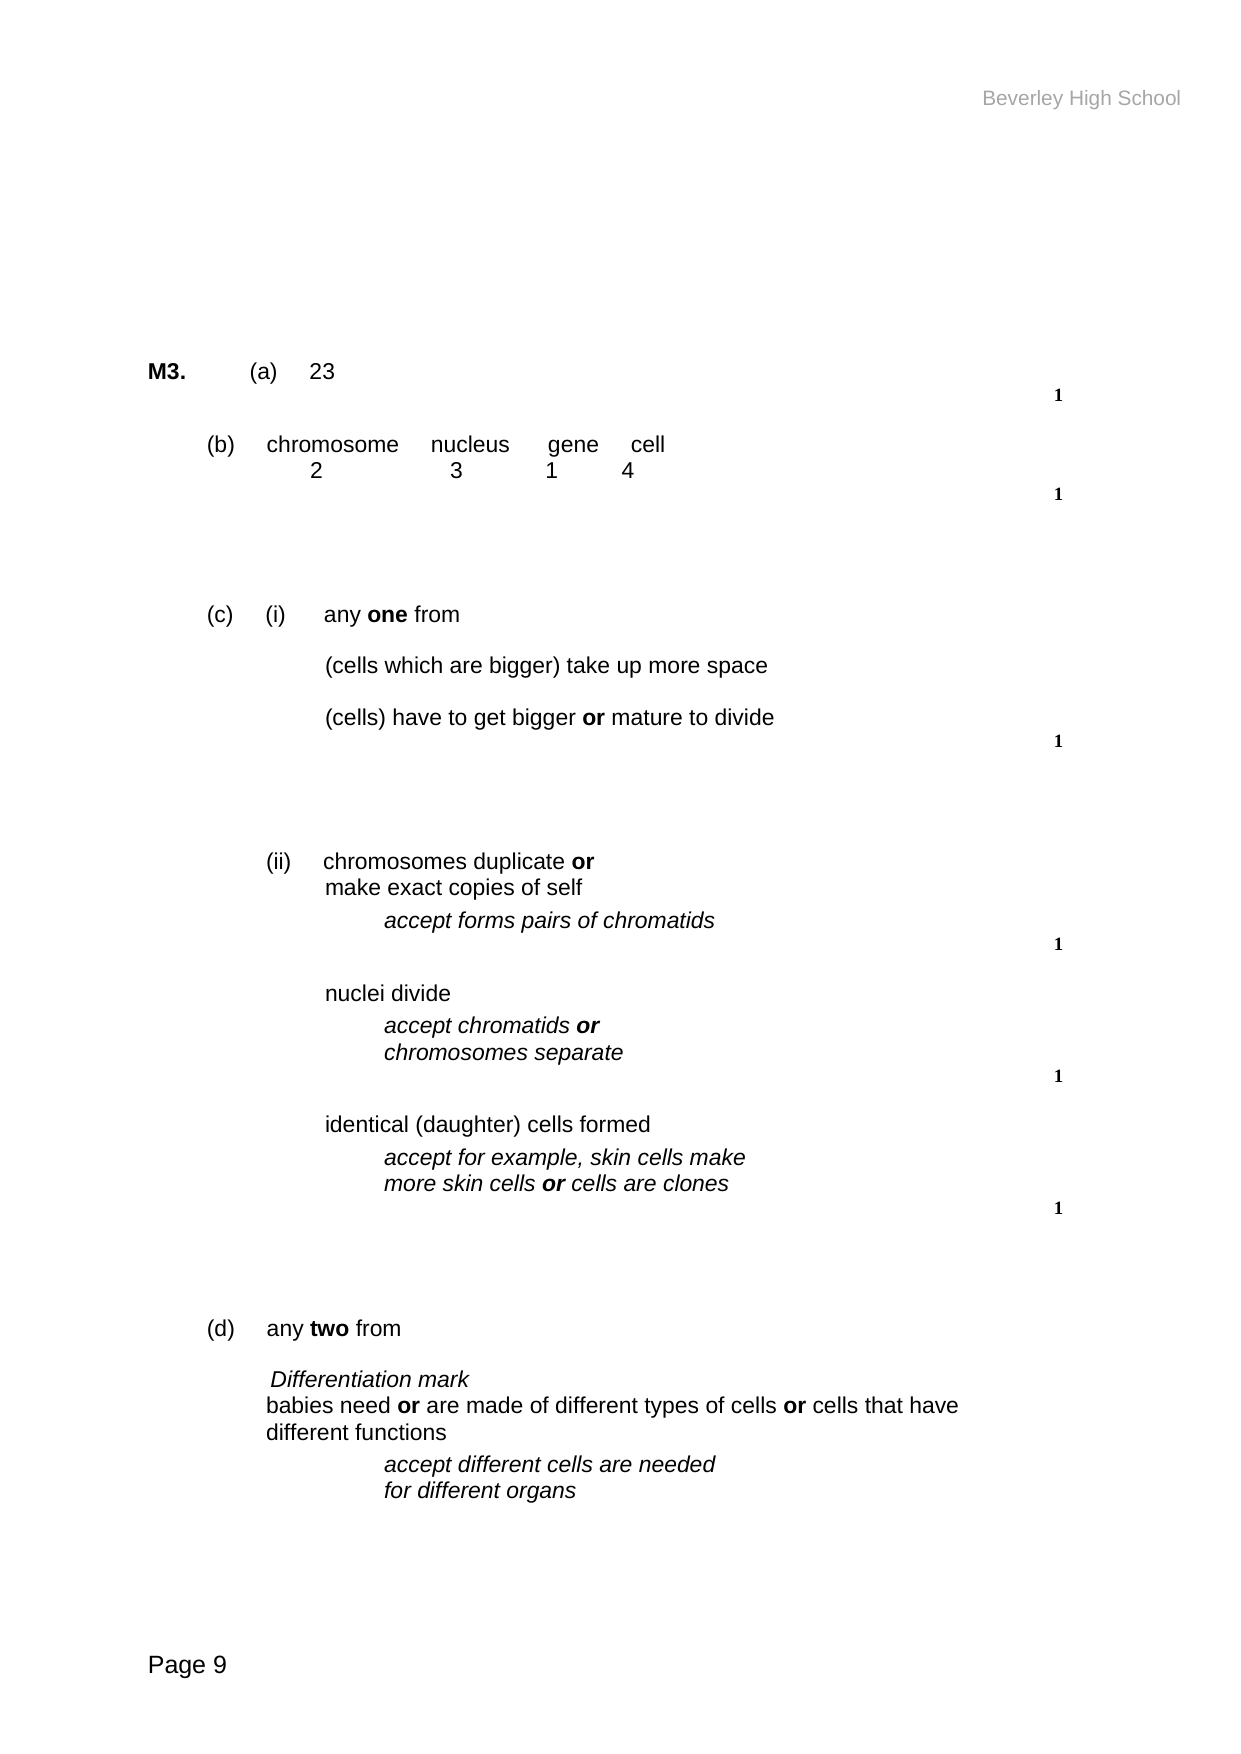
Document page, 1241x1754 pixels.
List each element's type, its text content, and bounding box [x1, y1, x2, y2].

text 1 [148, 384, 1063, 406]
text nuclei divide [325, 979, 1122, 1006]
text (c) (i) any one from [207, 601, 1122, 627]
text accept for example, skin cells make more skin cells or cells are clones [384, 1144, 1004, 1197]
text (cells) have to get bigger or mature to divide [325, 704, 1122, 730]
text identical (daughter) cells formed [325, 1111, 1122, 1138]
text M3. (a) 23 [148, 358, 1122, 384]
text 1 [148, 1065, 1063, 1086]
text accept forms pairs of chromatids [384, 907, 1004, 933]
text 1 [148, 730, 1063, 752]
text (cells which are bigger) take up more space [325, 652, 1122, 679]
text 1 [148, 1197, 1063, 1218]
text 2 3 1 4 [310, 457, 1122, 483]
text (ii) chromosomes duplicate or make exact copies of self [266, 848, 1122, 900]
text Differentiation mark babies need or are made of different types of cells or cells that have different functions [207, 1366, 1122, 1445]
text accept chromatids or chromosomes separate [384, 1012, 1004, 1065]
text (b) chromosome nucleus gene cell [207, 431, 1122, 457]
text 1 [148, 483, 1063, 505]
text (d) any two from [207, 1314, 1122, 1341]
text accept different cells are needed for different organs [384, 1451, 1004, 1504]
text 1 [148, 933, 1063, 954]
